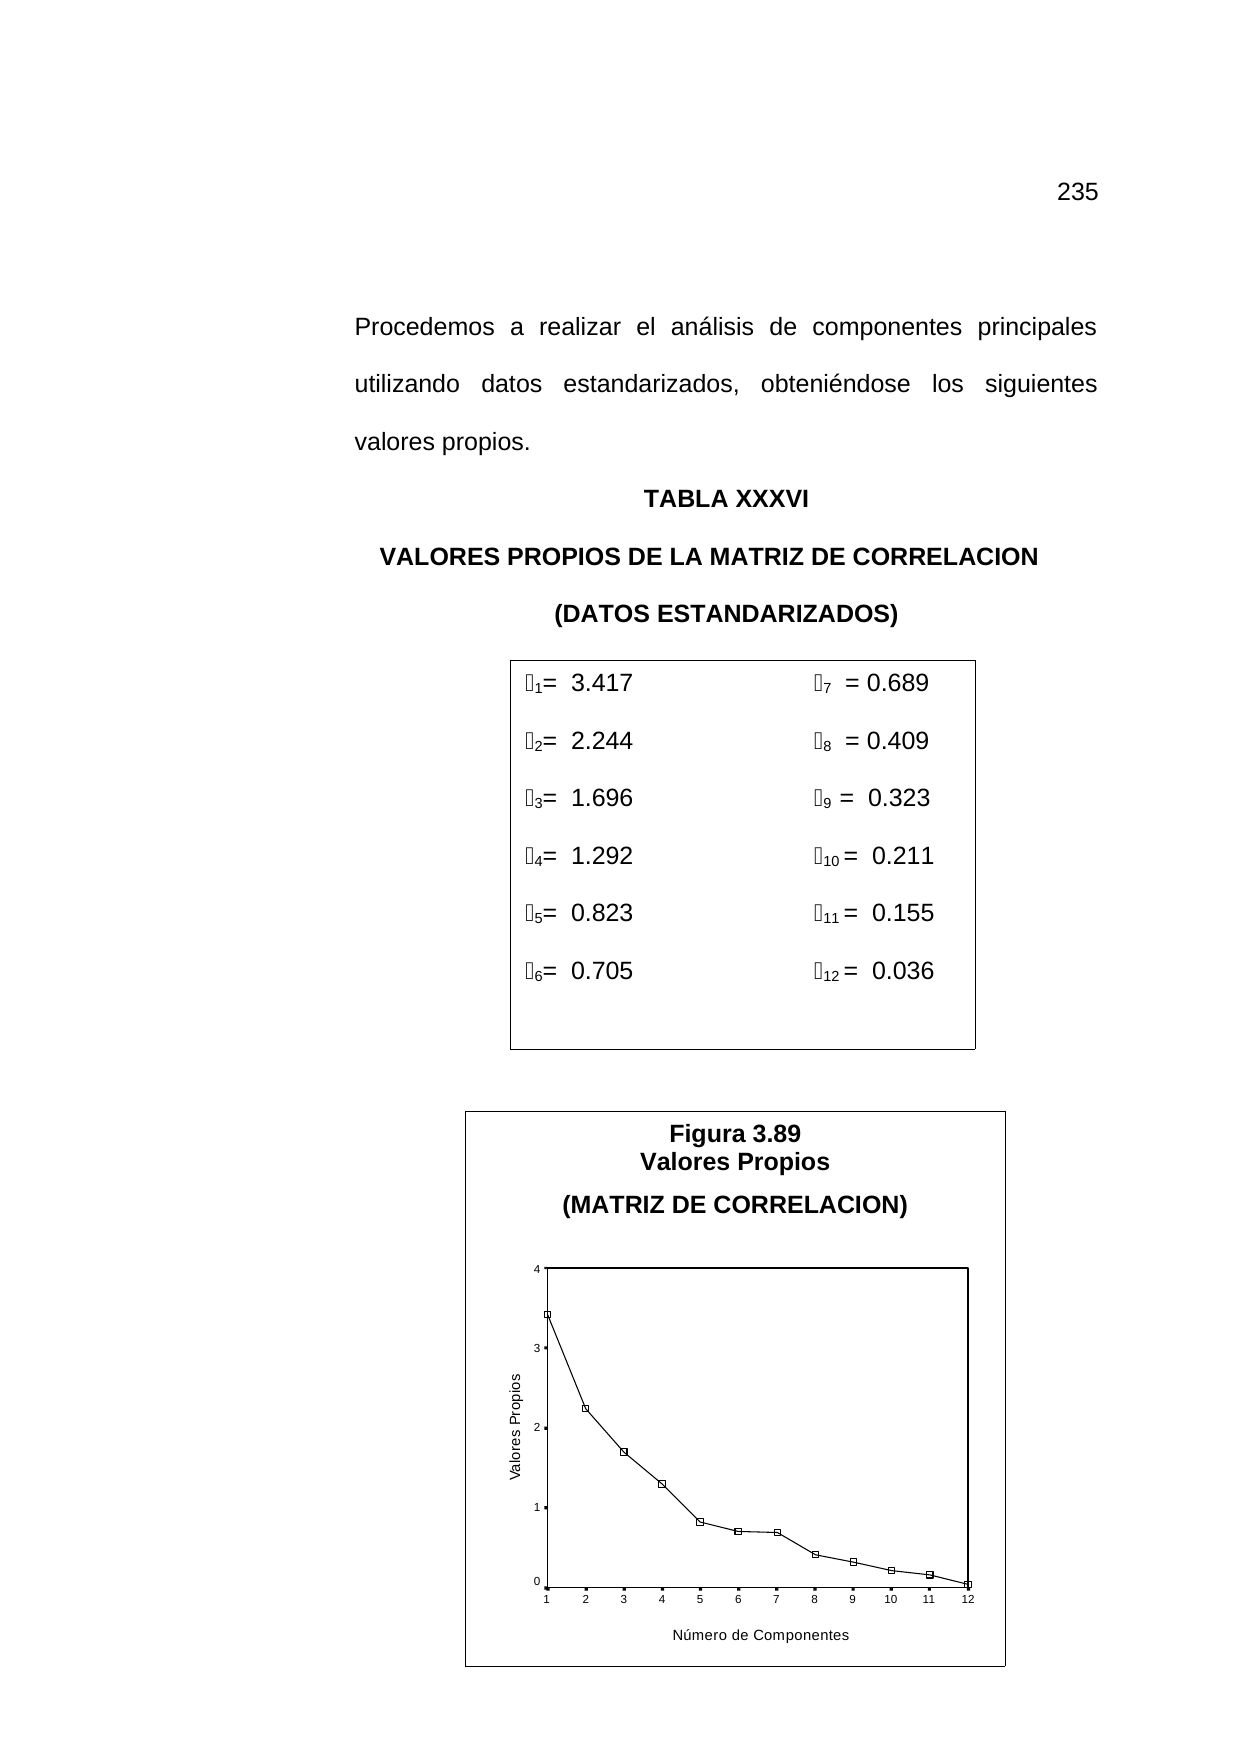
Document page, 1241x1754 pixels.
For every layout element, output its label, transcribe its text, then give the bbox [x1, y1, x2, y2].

text Procedemos a realizar el análisis de componentes principales utilizando datos estandarizados, obteniéndose los siguientes valores propios. [354, 236, 1098, 455]
subtitle VALORES PROPIOS DE LA MATRIZ DE CORRELACION [354, 542, 1064, 570]
subtitle TABLA XXXVI [354, 484, 1098, 513]
text (DATOS ESTANDARIZADOS) [354, 599, 1098, 628]
